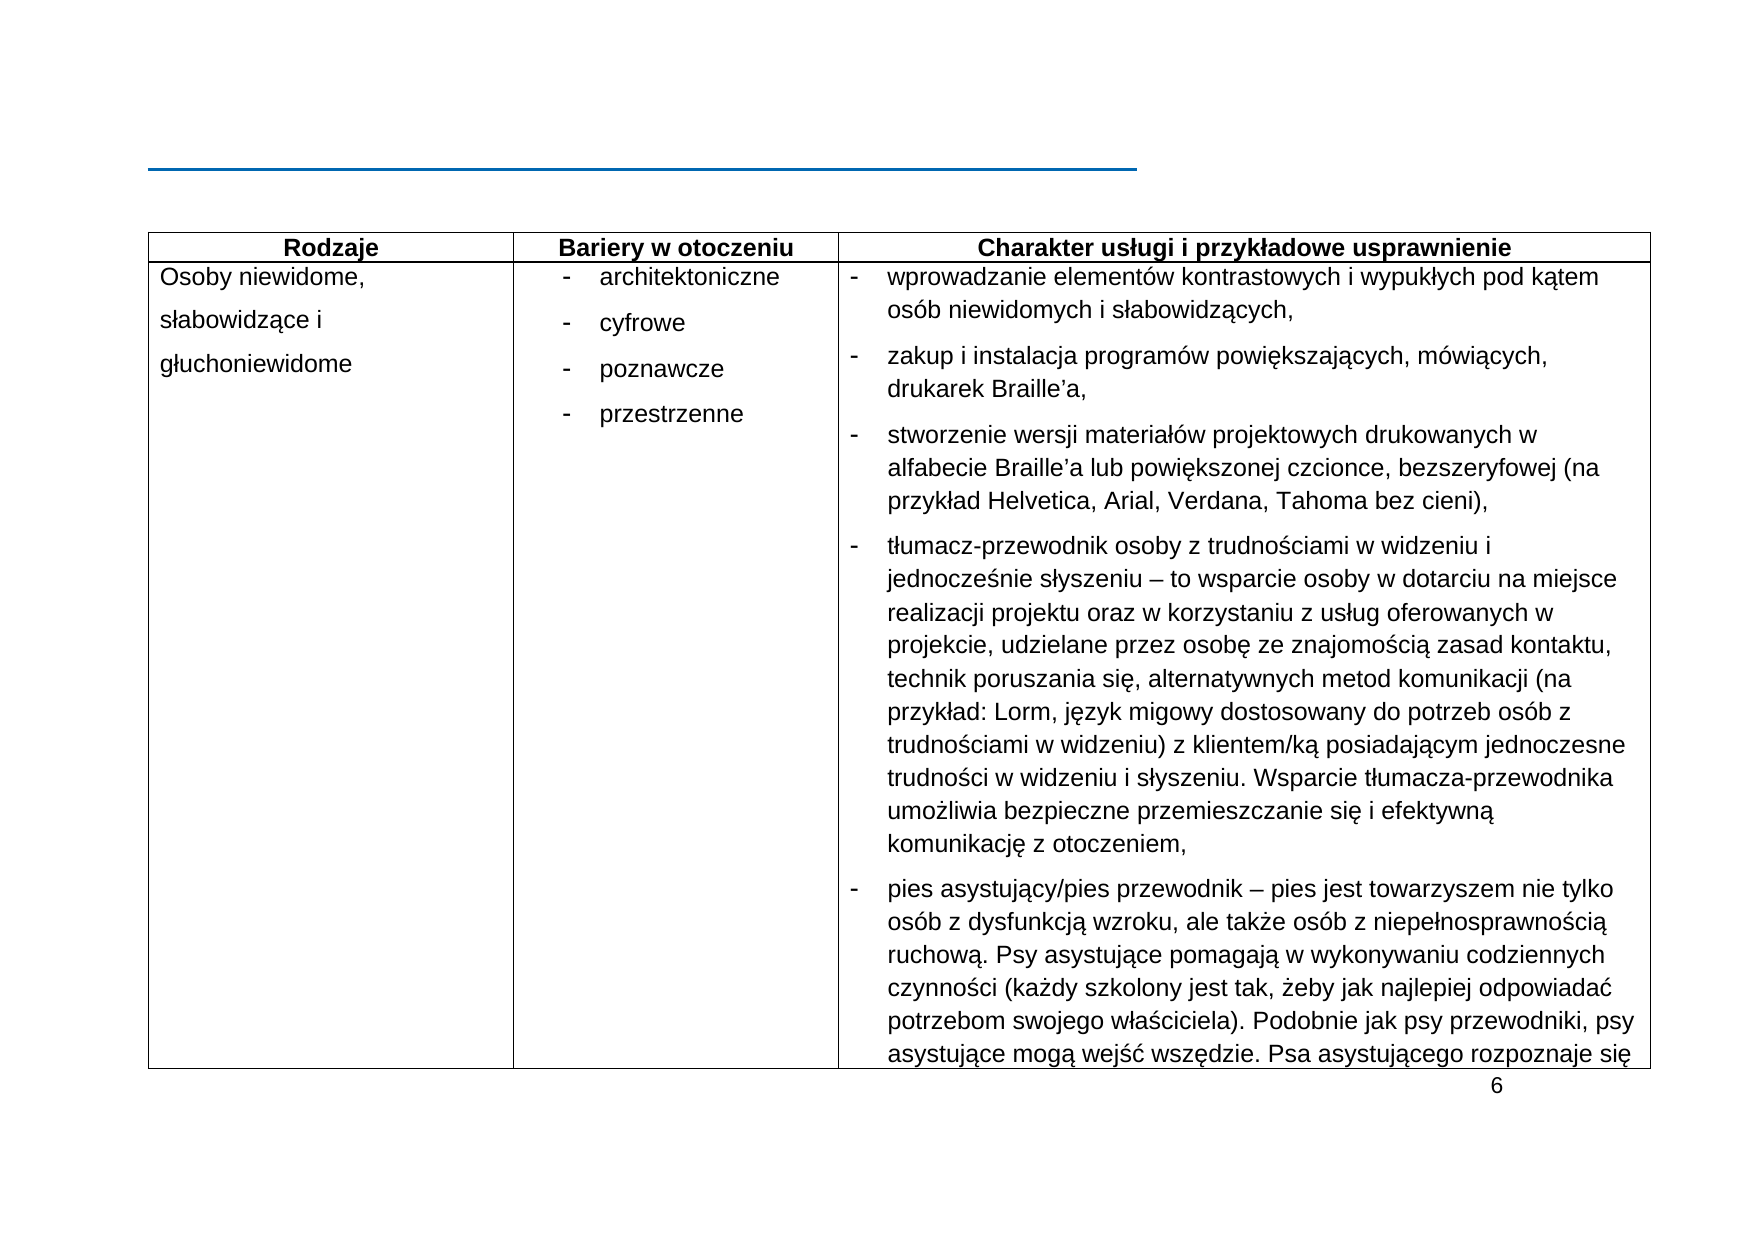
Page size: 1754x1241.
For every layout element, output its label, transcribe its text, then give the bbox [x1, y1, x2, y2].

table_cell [839, 263, 1650, 1068]
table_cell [514, 263, 838, 1068]
table_header Charakter usługi i przykładowe usprawnienie [839, 233, 1650, 261]
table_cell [149, 263, 513, 1068]
table_header Bariery w otoczeniu [514, 233, 838, 261]
table_header Rodzaje [149, 233, 513, 261]
